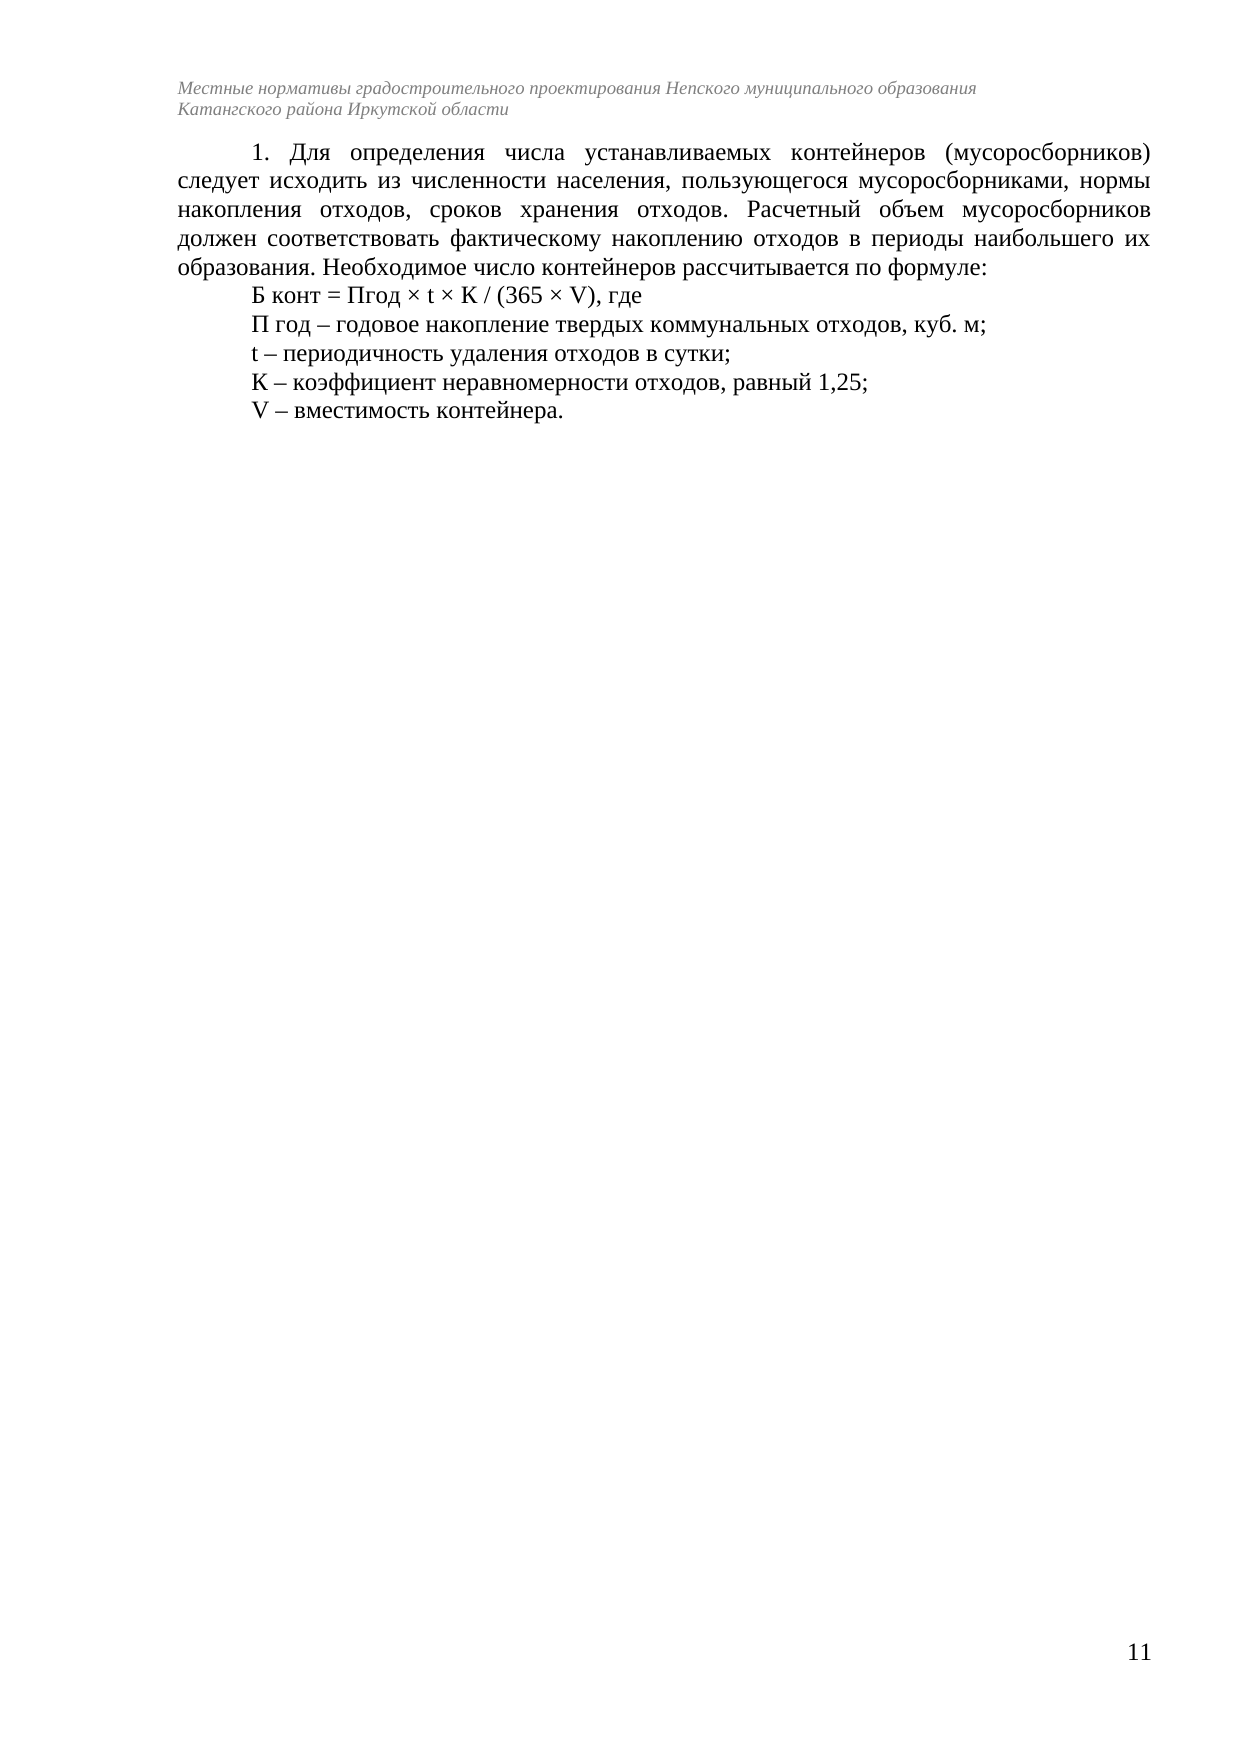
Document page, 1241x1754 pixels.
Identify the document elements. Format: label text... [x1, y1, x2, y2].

text V – вместимость контейнера. [177, 395, 1152, 424]
text Б конт = Пгод × t × К / (365 × V), где [177, 280, 1152, 309]
text t – периодичность удаления отходов в сутки; [177, 338, 1152, 367]
text П год – годовое накопление твердых коммунальных отходов, куб. м; [177, 309, 1152, 338]
text 1. Для определения числа устанавливаемых контейнеров (мусоросборников) следует исходить из численности населения, пользующегося мусоросборниками, нормы накопления отходов, сроков хранения отходов. Расчетный объем мусоросборников должен соответствовать фактическому накоплению отходов в периоды наибольшего их образования. Необходимое число контейнеров рассчитывается по формуле: [177, 137, 1152, 280]
text К – коэффициент неравномерности отходов, равный 1,25; [177, 367, 1152, 395]
